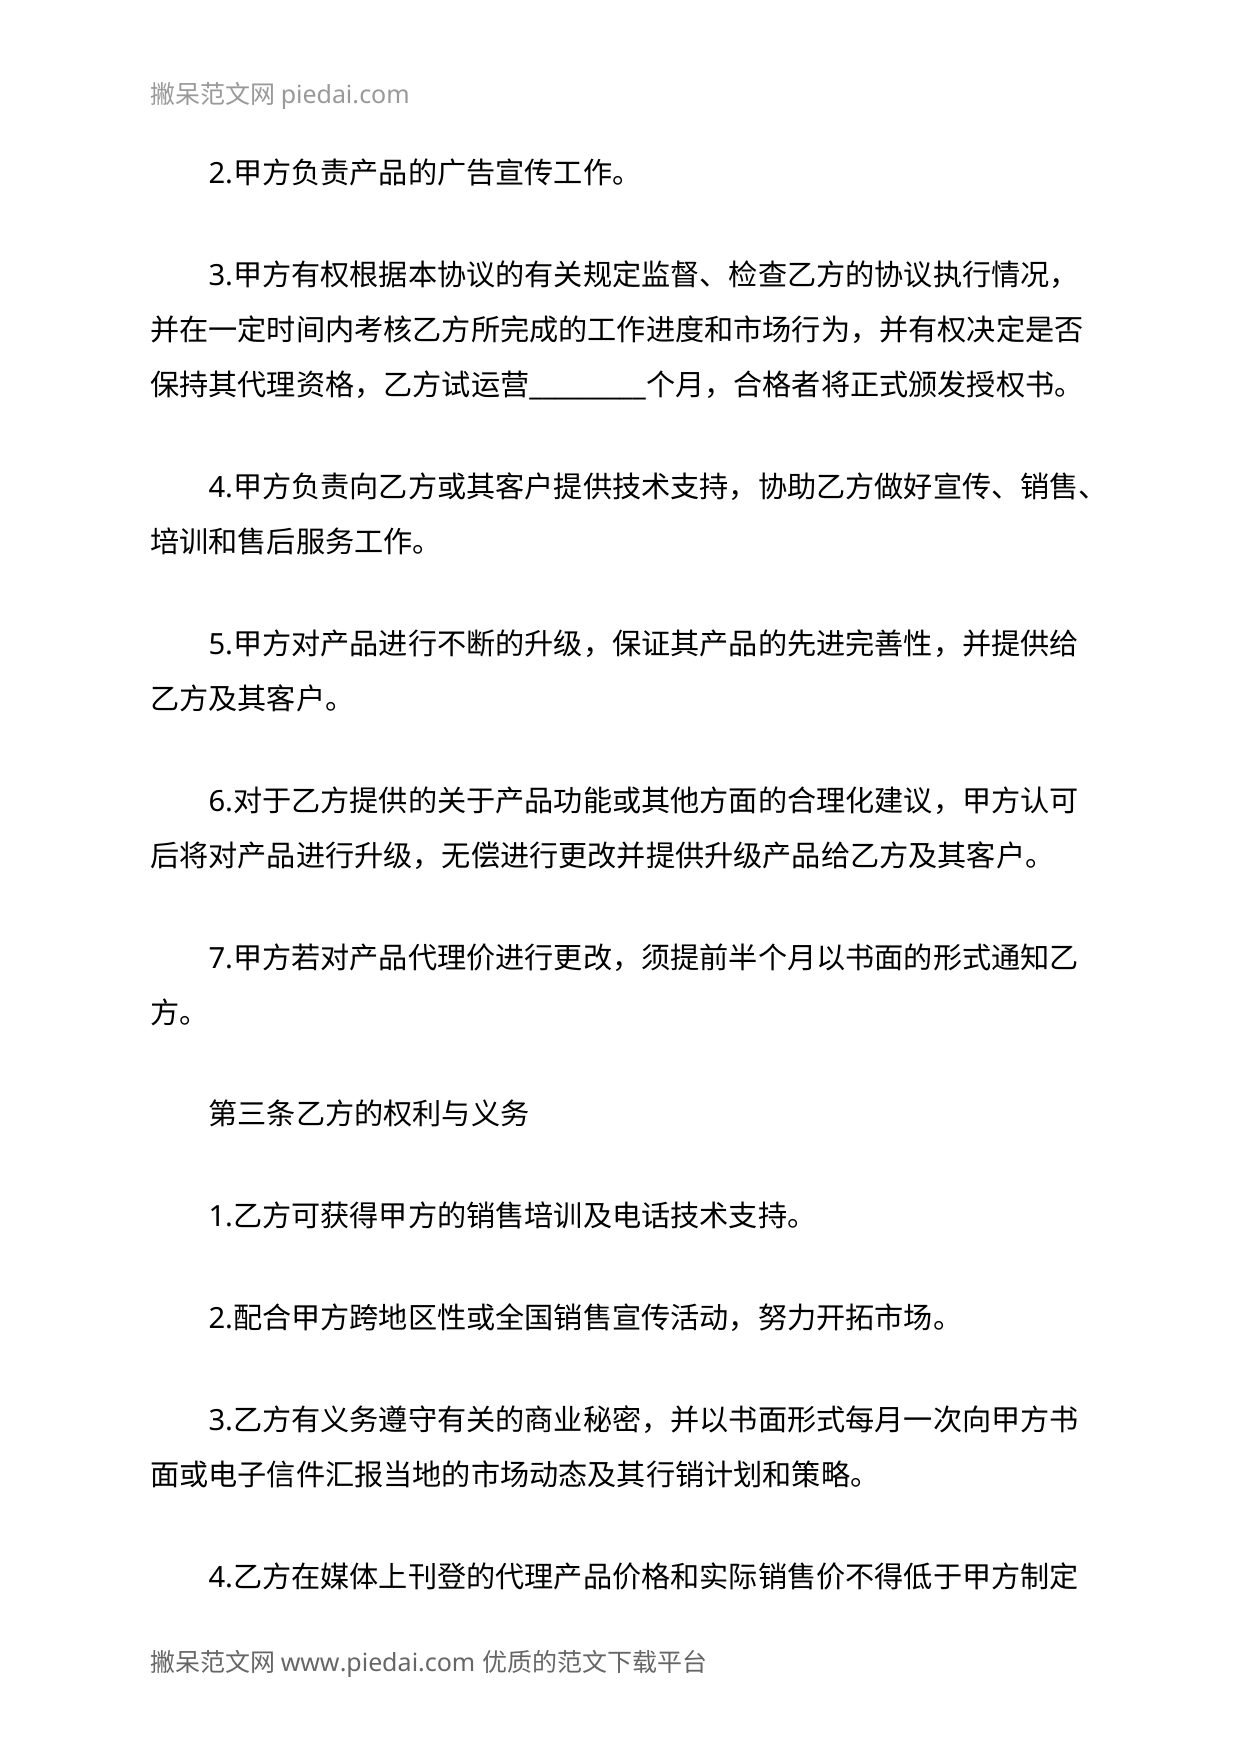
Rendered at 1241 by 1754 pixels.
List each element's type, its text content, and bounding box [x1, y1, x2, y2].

text 4.甲方负责向乙方或其客户提供技术支持，协助乙方做好宣传、销售、培训和售后服务工作。 [150, 464, 1090, 561]
text 2.甲方负责产品的广告宣传工作。 [150, 150, 1090, 192]
text 1.乙方可获得甲方的销售培训及电话技术支持。 [150, 1193, 1090, 1235]
text 3.甲方有权根据本协议的有关规定监督、检查乙方的协议执行情况，并在一定时间内考核乙方所完成的工作进度和市场行为，并有权决定是否保持其代理资格，乙方试运营_________个月，合格者将正式颁发授权书。 [150, 252, 1090, 404]
text 6.对于乙方提供的关于产品功能或其他方面的合理化建议，甲方认可后将对产品进行升级，无偿进行更改并提供升级产品给乙方及其客户。 [150, 777, 1090, 875]
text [150, 1553, 1090, 1596]
text 5.甲方对产品进行不断的升级，保证其产品的先进完善性，并提供给乙方及其客户。 [150, 621, 1090, 718]
text 3.乙方有义务遵守有关的商业秘密，并以书面形式每月一次向甲方书面或电子信件汇报当地的市场动态及其行销计划和策略。 [150, 1397, 1090, 1494]
text 第三条乙方的权利与义务 [150, 1091, 1090, 1133]
text 2.配合甲方跨地区性或全国销售宣传活动，努力开拓市场。 [150, 1295, 1090, 1337]
text 7.甲方若对产品代理价进行更改，须提前半个月以书面的形式通知乙方。 [150, 934, 1090, 1031]
